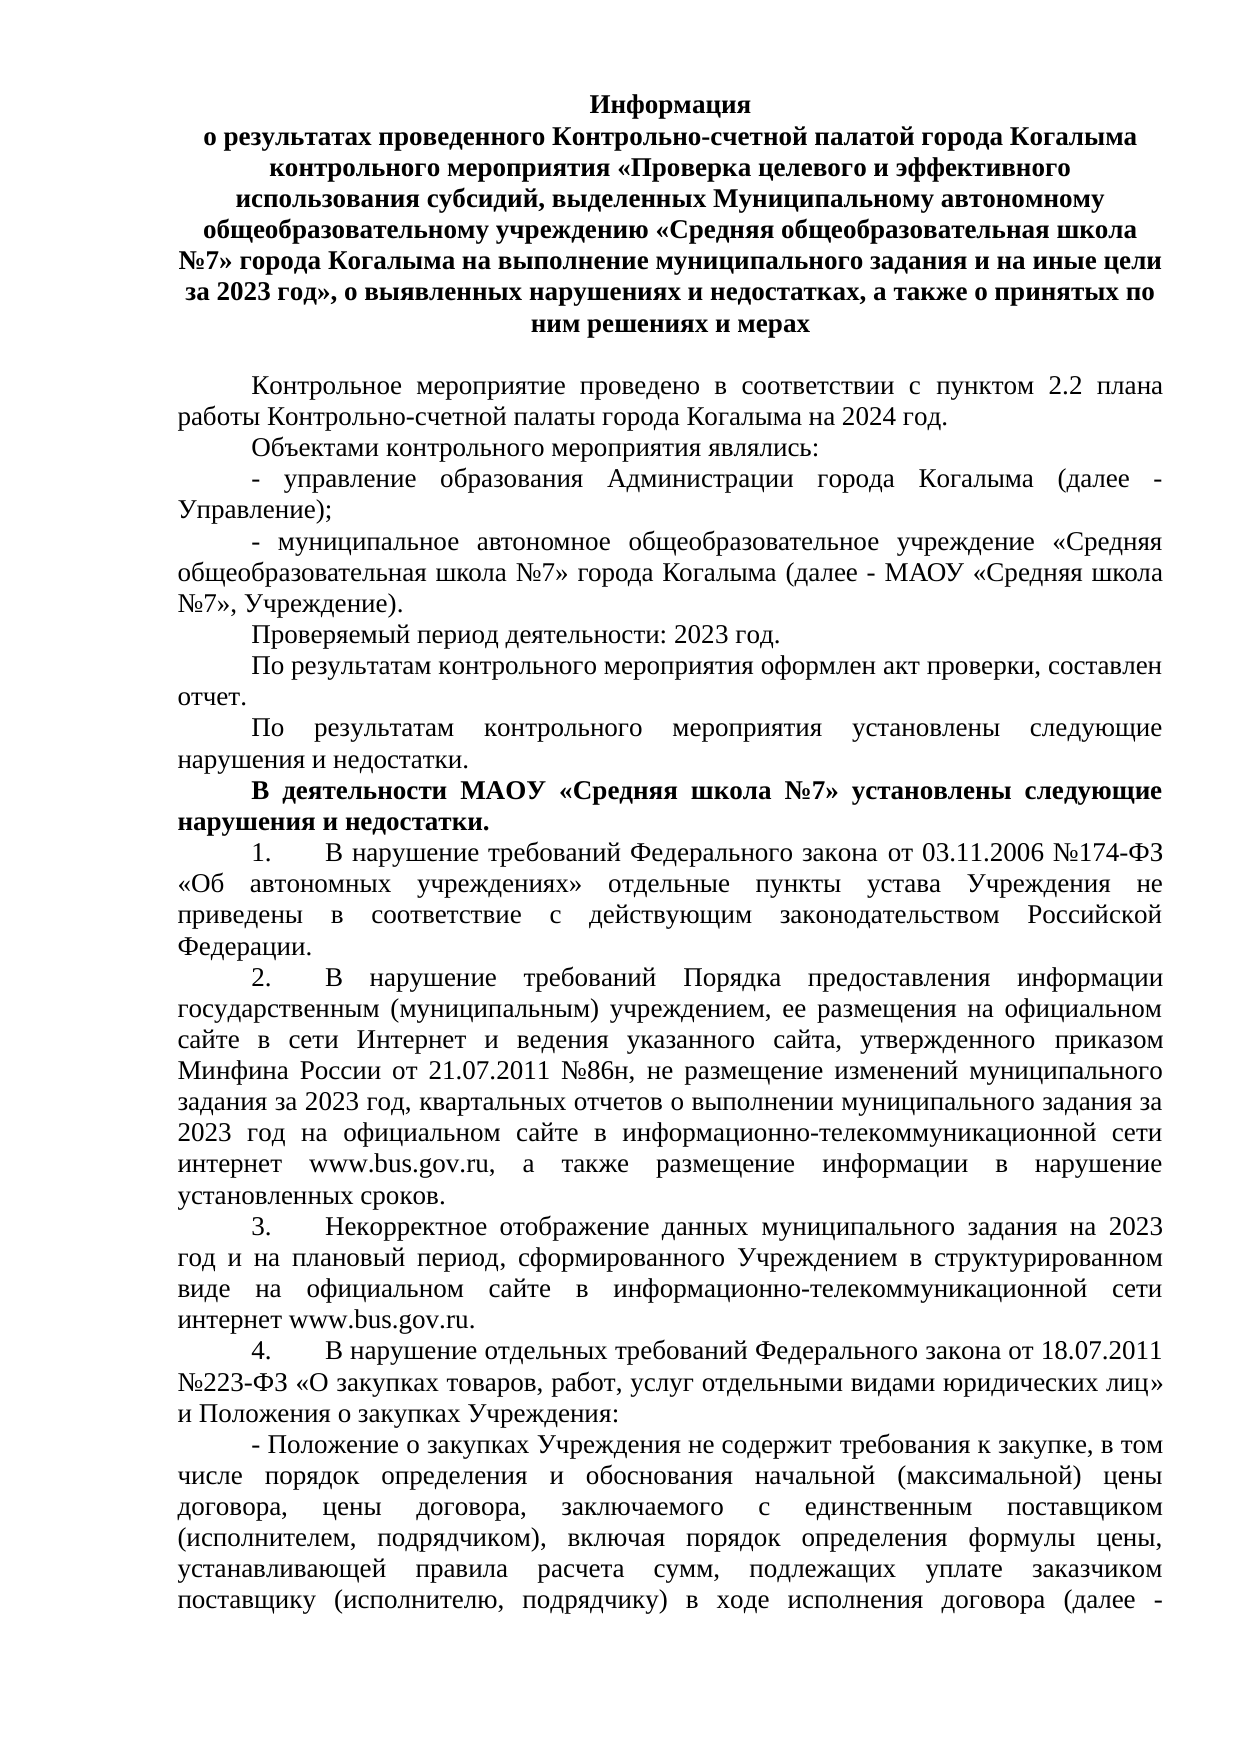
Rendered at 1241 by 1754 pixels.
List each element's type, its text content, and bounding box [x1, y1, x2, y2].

text Проверяемый период деятельности: 2023 год. [177, 618, 1163, 649]
text По результатам контрольного мероприятия оформлен акт проверки, составлен отчет. [177, 649, 1164, 712]
text В деятельности МАОУ «Средняя школа №7» установлены следующие нарушения и недостатки. [177, 774, 1163, 836]
text - муниципальное автономное общеобразовательное учреждение «Средняя общеобразовательная школа №7» города Когалыма (далее - МАОУ «Средняя школа №7», Учреждение). [177, 525, 1163, 618]
list В нарушение требований Порядка предоставления информации государственным (муниципальным) учреждением, ее размещения на официальном сайте в сети Интернет и ведения указанного сайта, утвержденного приказом Минфина России от 21.07.2011 №86н, не размещение изменений муниципального задания за 2023 год, квартальных отчетов о выполнении муниципального задания за 2023 год на официальном сайте в информационно-телекоммуникационной сети интернет www.bus.gov.ru, а также размещение информации в нарушение установленных сроков. [177, 961, 1163, 1210]
text о результатах проведенного Контрольно-счетной палатой города Когалыма контрольного мероприятия «Проверка целевого и эффективного использования субсидий, выделенных Муниципальному автономному общеобразовательному учреждению «Средняя общеобразовательная школа №7» города Когалыма на выполнение муниципального задания и на иные цели за 2023 год», о выявленных нарушениях и недостатках, а также о принятых по ним решениях и мерах [177, 120, 1163, 338]
list В нарушение требований Федерального закона от 03.11.2006 №174-ФЗ «Об автономных учреждениях» отдельные пункты устава Учреждения не приведены в соответствие с действующим законодательством Российской Федерации. [177, 836, 1163, 961]
text Контрольное мероприятие проведено в соответствии с пунктом 2.2 плана работы Контрольно-счетной палаты города Когалыма на 2024 год. [177, 369, 1163, 431]
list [177, 1428, 1164, 1615]
text По результатам контрольного мероприятия установлены следующие нарушения и недостатки. [177, 712, 1163, 774]
text - управление образования Администрации города Когалыма (далее - Управление); [177, 462, 1163, 525]
list В нарушение отдельных требований Федерального закона от 18.07.2011 №223-ФЗ «О закупках товаров, работ, услуг отдельными видами юридических лиц» и Положения о закупках Учреждения: [177, 1334, 1164, 1428]
list Некорректное отображение данных муниципального задания на 2023 год и на плановый период, сформированного Учреждением в структурированном виде на официальном сайте в информационно-телекоммуникационной сети интернет www.bus.gov.ru. [177, 1210, 1163, 1334]
text Информация [177, 89, 1163, 120]
text Объектами контрольного мероприятия являлись: [177, 431, 1163, 462]
